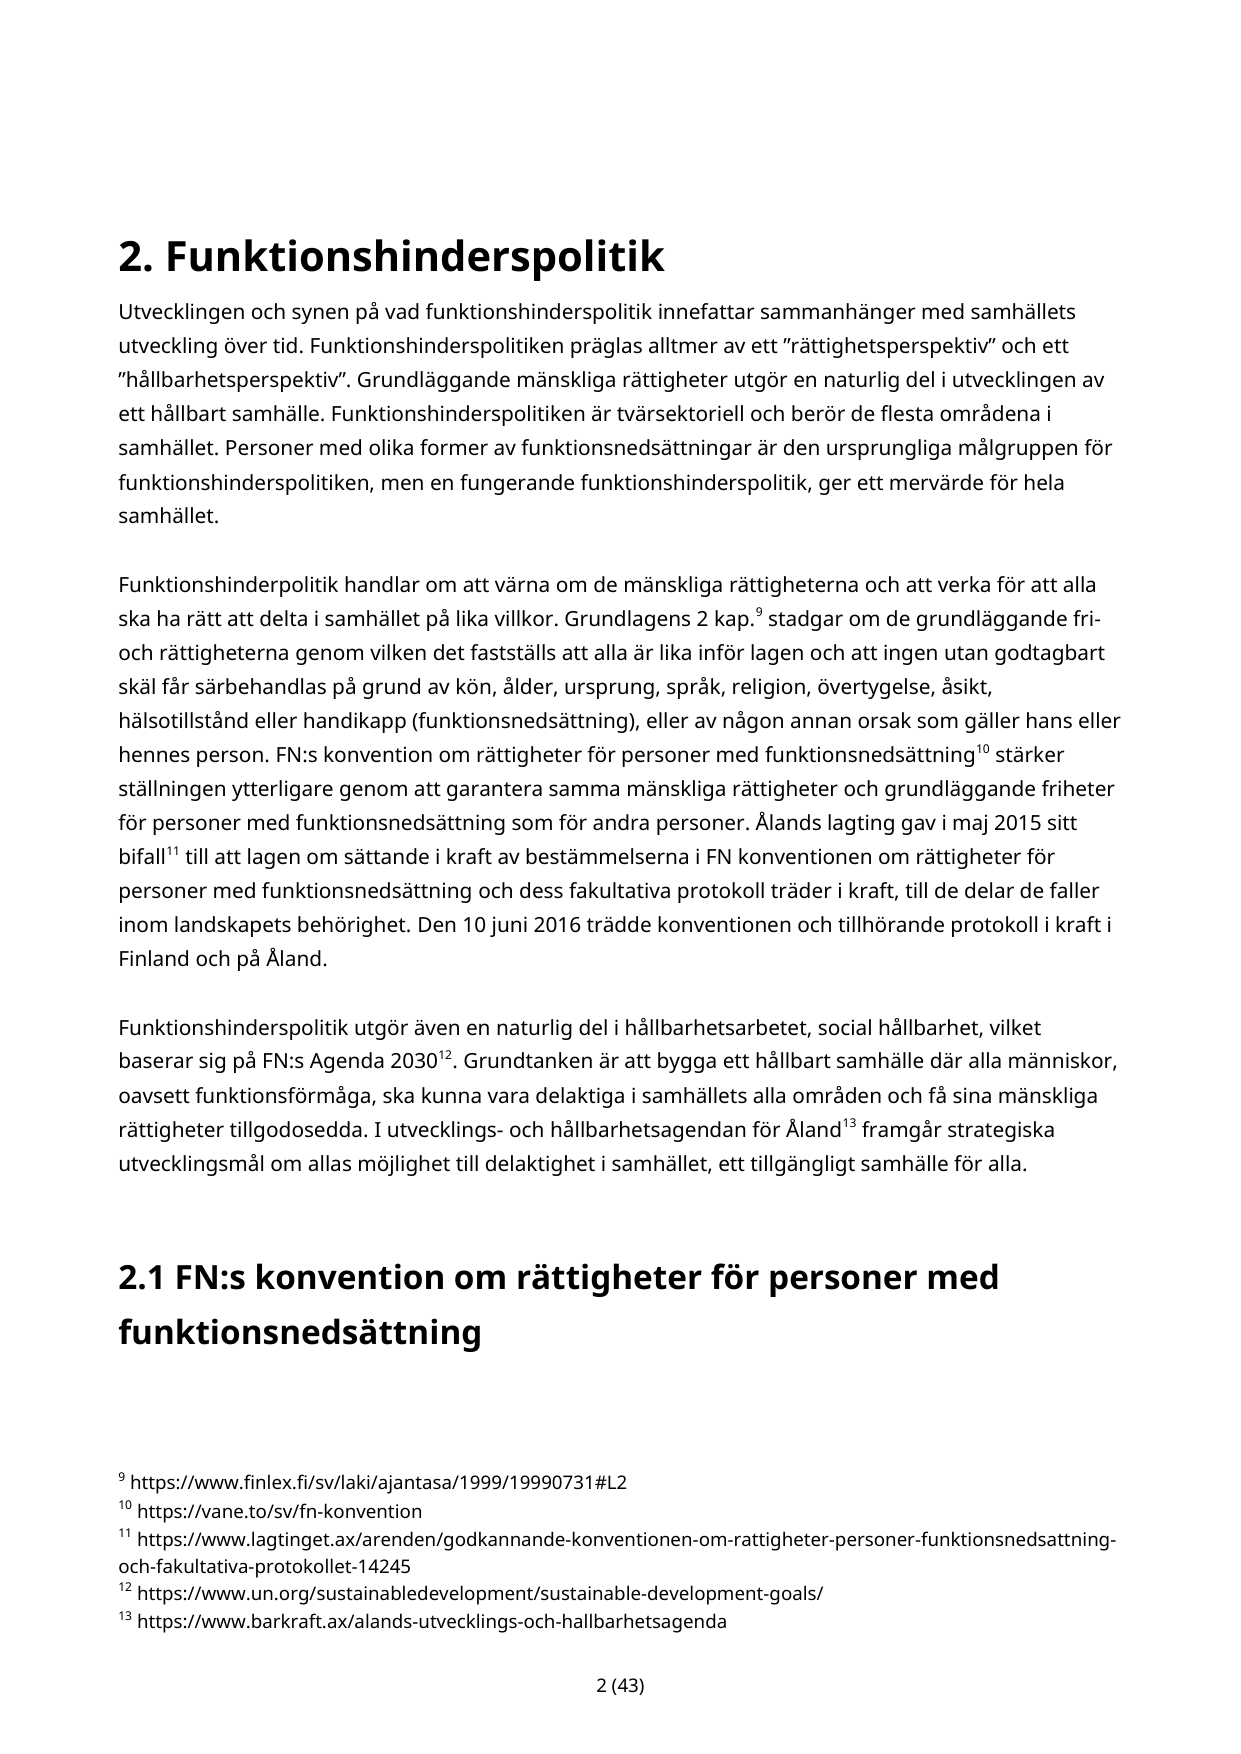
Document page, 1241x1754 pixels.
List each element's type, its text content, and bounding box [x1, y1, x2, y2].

text Funktionshinderpolitik handlar om att värna om de mänskliga rättigheterna och att verka för att alla ska ha rätt att delta i samhället på lika villkor. Grundlagens 2 kap. stadgar om de grundläggande fri- och rättigheterna genom vilken det fastställs att alla är lika inför lagen och att ingen utan godtagbart skäl får särbehandlas på grund av kön, ålder, ursprung, språk, religion, övertygelse, åsikt, hälsotillstånd eller handikapp (funktionsnedsättning), eller av någon annan orsak som gäller hans eller hennes person. FN:s konvention om rättigheter för personer med funktionsnedsättning stärker ställningen ytterligare genom att garantera samma mänskliga rättigheter och grundläggande friheter för personer med funktionsnedsättning som för andra personer. Ålands lagting gav i maj 2015 sitt bifall till att lagen om sättande i kraft av bestämmelserna i FN konventionen om rättigheter för personer med funktionsnedsättning och dess fakultativa protokoll träder i kraft, till de delar de faller inom landskapets behörighet. Den 10 juni 2016 trädde konventionen och tillhörande protokoll i kraft i Finland och på Åland. [118, 570, 1122, 706]
subtitle 2. Funktionshinderspolitik [118, 226, 1122, 283]
text Funktionshinderpolitik handlar om att värna om de mänskliga rättigheterna och att verka för att alla ska ha rätt att delta i samhället på lika villkor. Grundlagens 2 kap. stadgar om de grundläggande fri- och rättigheterna genom vilken det fastställs att alla är lika inför lagen och att ingen utan godtagbart skäl får särbehandlas på grund av kön, ålder, ursprung, språk, religion, övertygelse, åsikt, hälsotillstånd eller handikapp (funktionsnedsättning), eller av någon annan orsak som gäller hans eller hennes person. FN:s konvention om rättigheter för personer med funktionsnedsättning stärker ställningen ytterligare genom att garantera samma mänskliga rättigheter och grundläggande friheter för personer med funktionsnedsättning som för andra personer. Ålands lagting gav i maj 2015 sitt bifall till att lagen om sättande i kraft av bestämmelserna i FN konventionen om rättigheter för personer med funktionsnedsättning och dess fakultativa protokoll träder i kraft, till de delar de faller inom landskapets behörighet. Den 10 juni 2016 trädde konventionen och tillhörande protokoll i kraft i Finland och på Åland. [118, 734, 1122, 973]
text Funktionshinderspolitik utgör även en naturlig del i hållbarhetsarbetet, social hållbarhet, vilket baserar sig på FN:s Agenda 2030. Grundtanken är att bygga ett hållbart samhälle där alla människor, oavsett funktionsförmåga, ska kunna vara delaktiga i samhällets alla områden och få sina mänskliga rättigheter tillgodosedda. I utvecklings- och hållbarhetsagendan för Åland framgår strategiska utvecklingsmål om allas möjlighet till delaktighet i samhället, ett tillgängligt samhälle för alla. [118, 1013, 1122, 1177]
text Utvecklingen och synen på vad funktionshinderspolitik innefattar sammanhänger med samhällets utveckling över tid. Funktionshinderspolitiken präglas alltmer av ett ”rättighetsperspektiv” och ett ”hållbarhetsperspektiv”. Grundläggande mänskliga rättigheter utgör en naturlig del i utvecklingen av ett hållbart samhälle. Funktionshinderspolitiken är tvärsektoriell och berör de flesta områdena i samhället. Personer med olika former av funktionsnedsättningar är den ursprungliga målgruppen för funktionshinderspolitiken, men en fungerande funktionshinderspolitik, ger ett mervärde för hela samhället. [118, 297, 1122, 530]
subtitle 2.1 FN:s konvention om rättigheter för personer med funktionsnedsättning [118, 1254, 1122, 1354]
